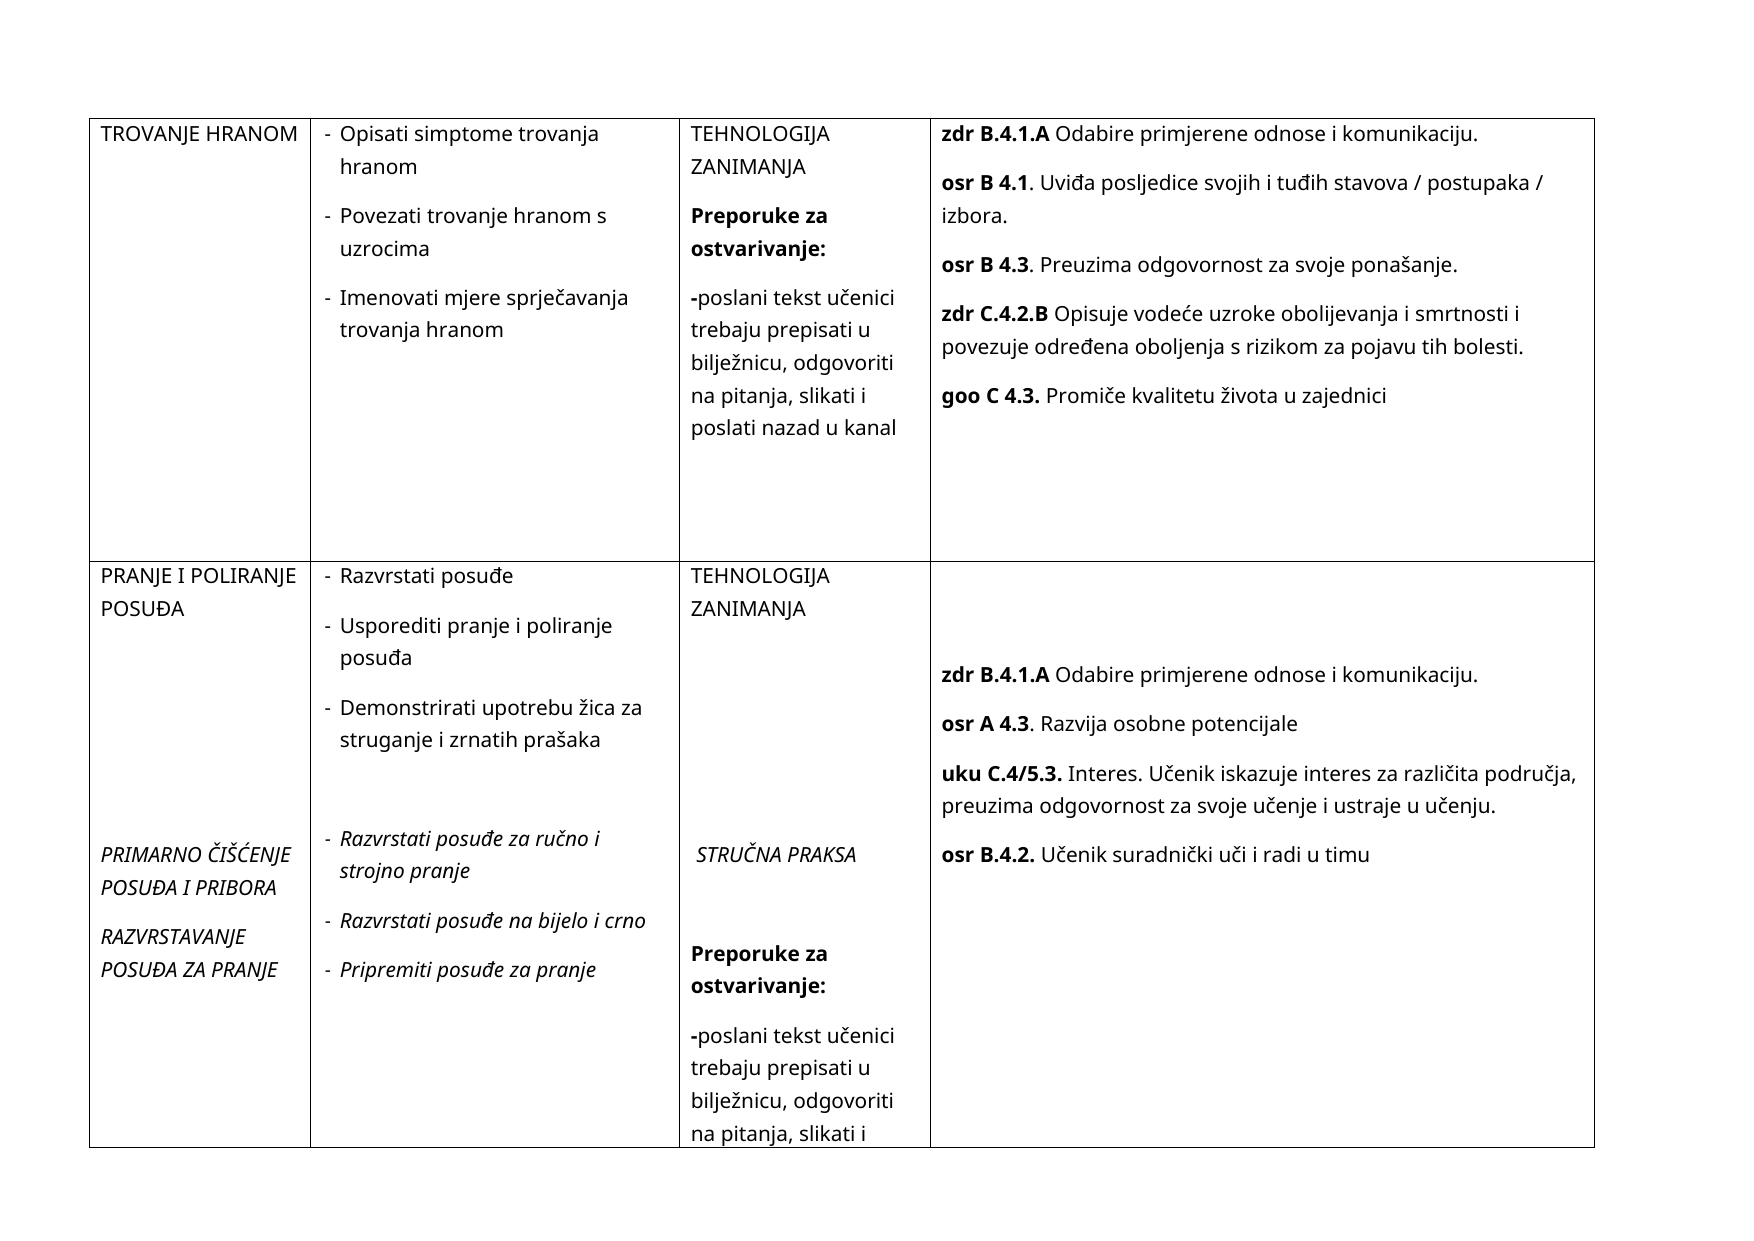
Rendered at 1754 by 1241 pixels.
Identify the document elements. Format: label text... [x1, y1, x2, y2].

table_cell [680, 562, 930, 1147]
table_cell Opisati simptome trovanja hranom Povezati trovanje hranom s uzrocima Imenovati mjere sprječavanja trovanja hranom [311, 119, 679, 561]
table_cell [680, 119, 930, 561]
table_cell zdr B.4.1.A Odabire primjerene odnose i komunikaciju. osr B 4.1. Uviđa posljedice svojih i tuđih stavova / postupaka / izbora. osr B 4.3. Preuzima odgovornost za svoje ponašanje. zdr C.4.2.B Opisuje vodeće uzroke obolijevanja i smrtnosti i povezuje određena oboljenja s rizikom za pojavu tih bolesti. goo C 4.3. Promiče kvalitetu života u zajednici [931, 119, 1594, 561]
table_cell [931, 562, 1594, 1147]
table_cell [311, 562, 679, 1147]
table_cell TROVANJE HRANOM [90, 119, 310, 561]
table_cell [90, 562, 310, 1147]
